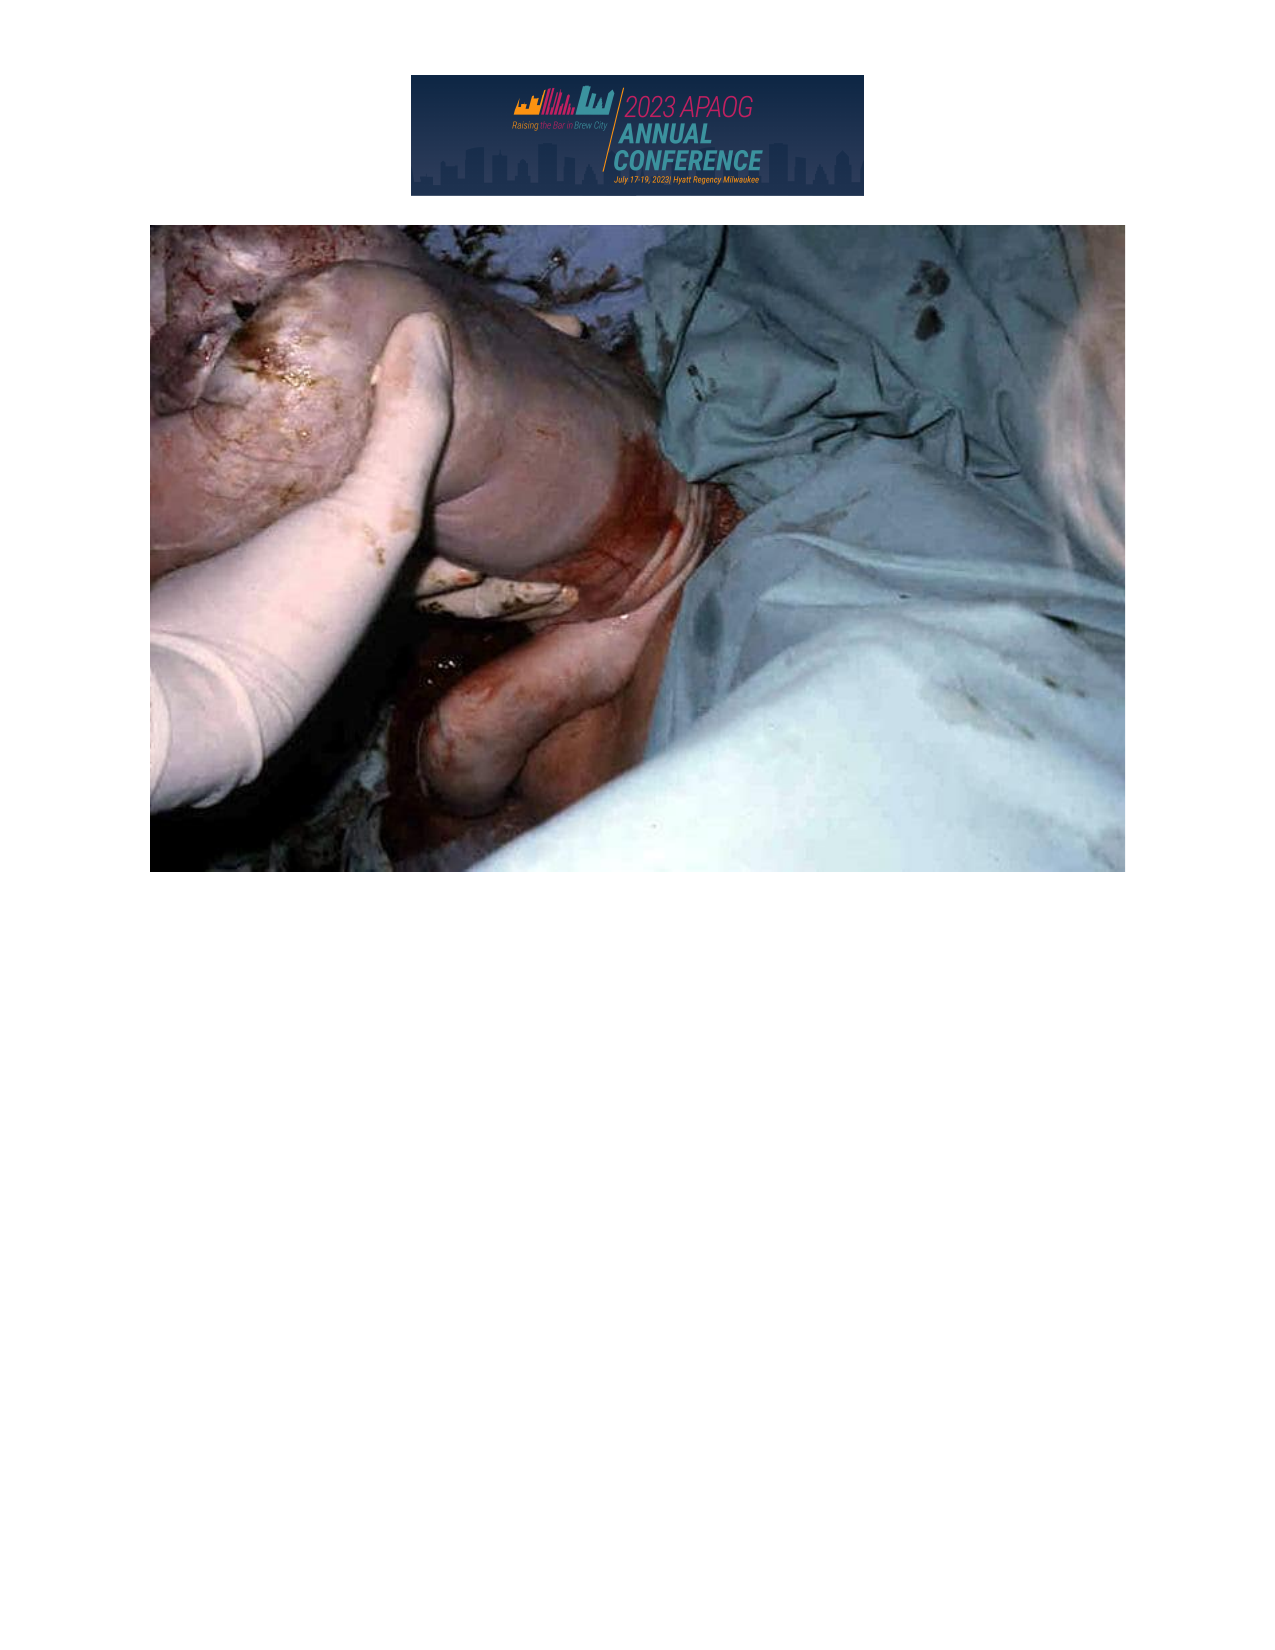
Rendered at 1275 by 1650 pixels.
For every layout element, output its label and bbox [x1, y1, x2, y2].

picture [150, 225, 1125, 872]
picture [411, 75, 864, 196]
